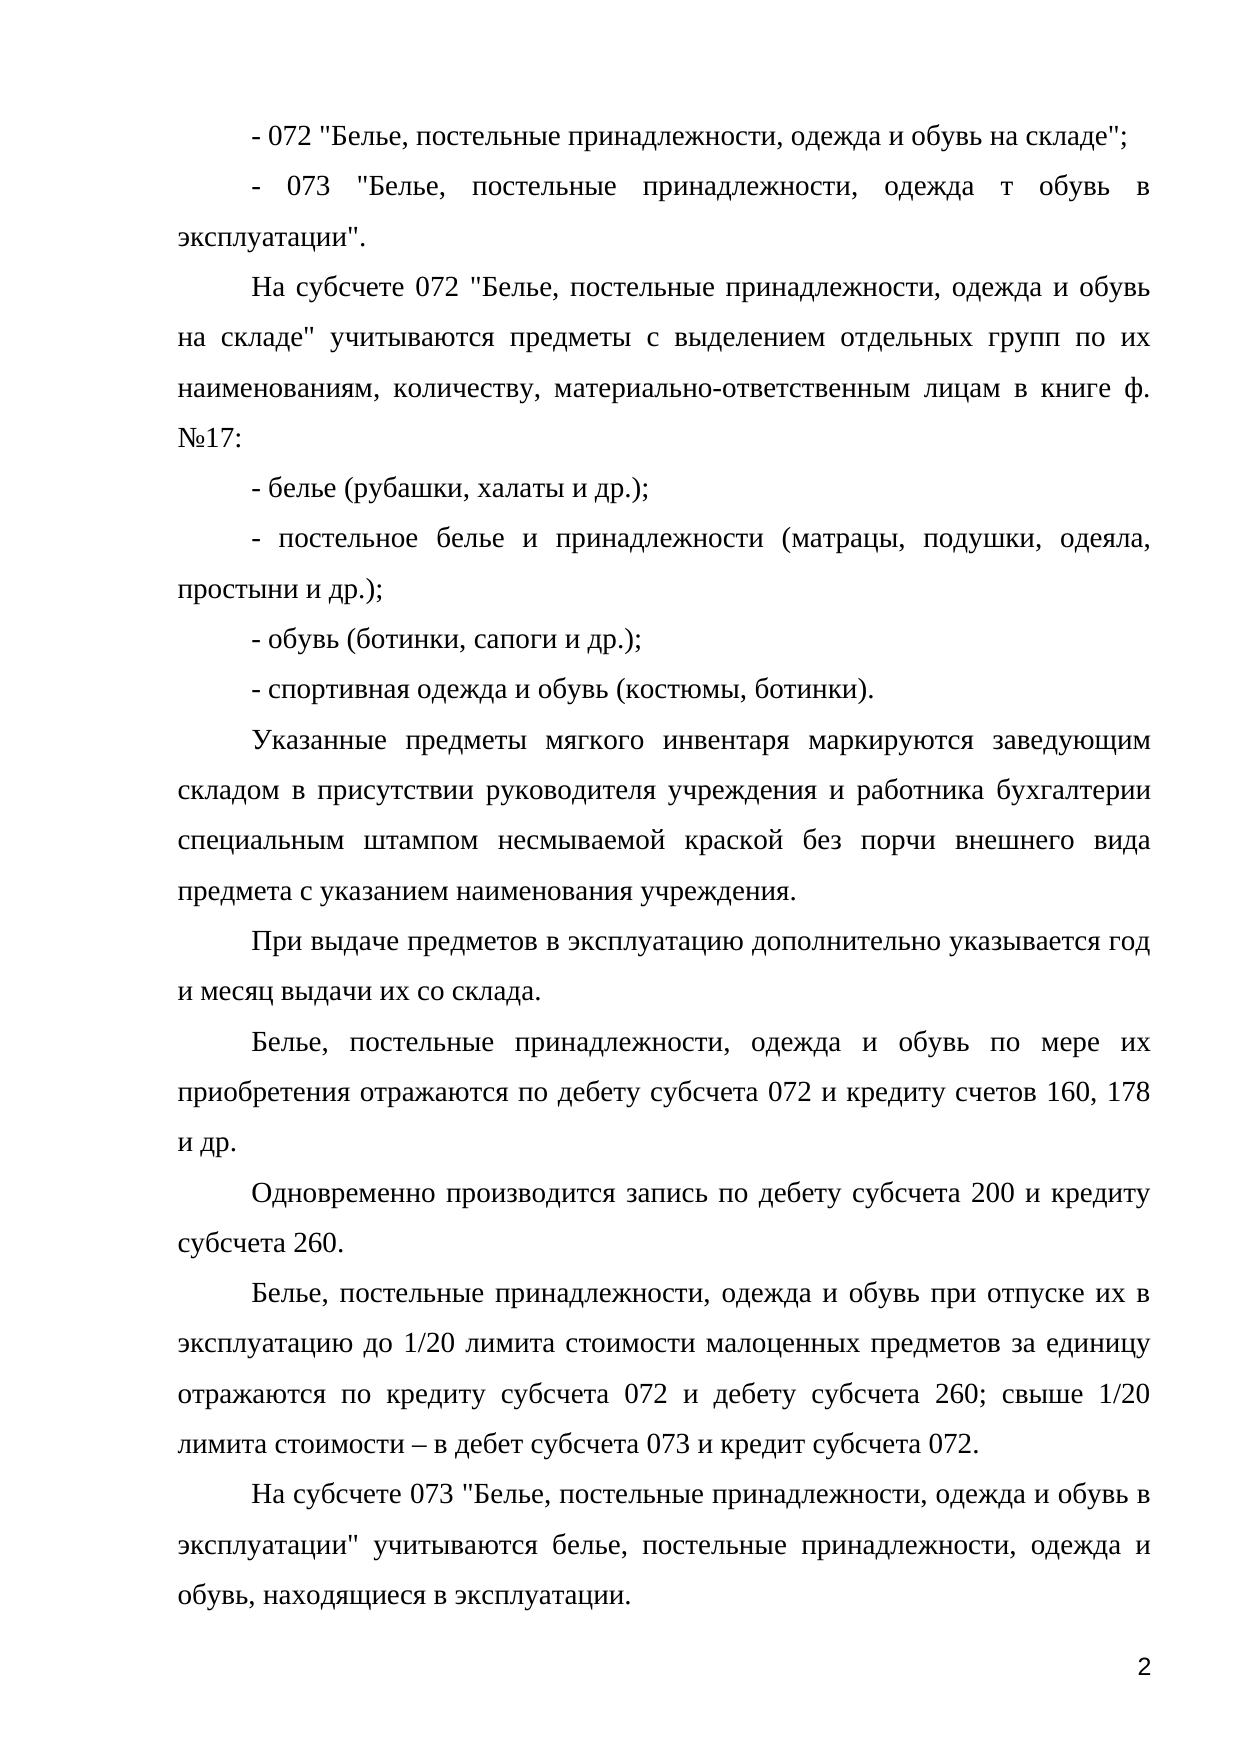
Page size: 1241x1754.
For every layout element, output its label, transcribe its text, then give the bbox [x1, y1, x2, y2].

text На субсчете 073 "Белье, постельные принадлежности, одежда и обувь в эксплуатации" учитываются белье, постельные принадлежности, одежда и обувь, находящиеся в эксплуатации. [177, 1477, 1152, 1611]
text Одновременно производится запись по дебету субсчета 200 и кредиту субсчета 260. [177, 1175, 1152, 1258]
text - обувь (ботинки, сапоги и др.); [177, 621, 1152, 655]
text - спортивная одежда и обувь (костюмы, ботинки). [177, 672, 1152, 705]
text - 073 "Белье, постельные принадлежности, одежда т обувь в эксплуатации". [177, 168, 1152, 252]
text - 072 "Белье, постельные принадлежности, одежда и обувь на складе"; [177, 118, 1152, 152]
text - постельное белье и принадлежности (матрацы, подушки, одеяла, простыни и др.); [177, 521, 1152, 604]
text Указанные предметы мягкого инвентаря маркируются заведующим складом в присутствии руководителя учреждения и работника бухгалтерии специальным штампом несмываемой краской без порчи внешнего вида предмета с указанием наименования учреждения. [177, 722, 1152, 906]
text - белье (рубашки, халаты и др.); [177, 470, 1152, 504]
text На субсчете 072 "Белье, постельные принадлежности, одежда и обувь на складе" учитываются предметы с выделением отдельных групп по их наименованиям, количеству, материально-ответственным лицам в книге ф. №17: [177, 269, 1152, 453]
text Белье, постельные принадлежности, одежда и обувь при отпуске их в эксплуатацию до 1/20 лимита стоимости малоценных предметов за единицу отражаются по кредиту субсчета 072 и дебету субсчета 260; свыше 1/20 лимита стоимости – в дебет субсчета 073 и кредит субсчета 072. [177, 1275, 1152, 1460]
text Белье, постельные принадлежности, одежда и обувь по мере их приобретения отражаются по дебету субсчета 072 и кредиту счетов 160, 178 и др. [177, 1024, 1152, 1158]
text При выдаче предметов в эксплуатацию дополнительно указывается год и месяц выдачи их со склада. [177, 923, 1152, 1007]
